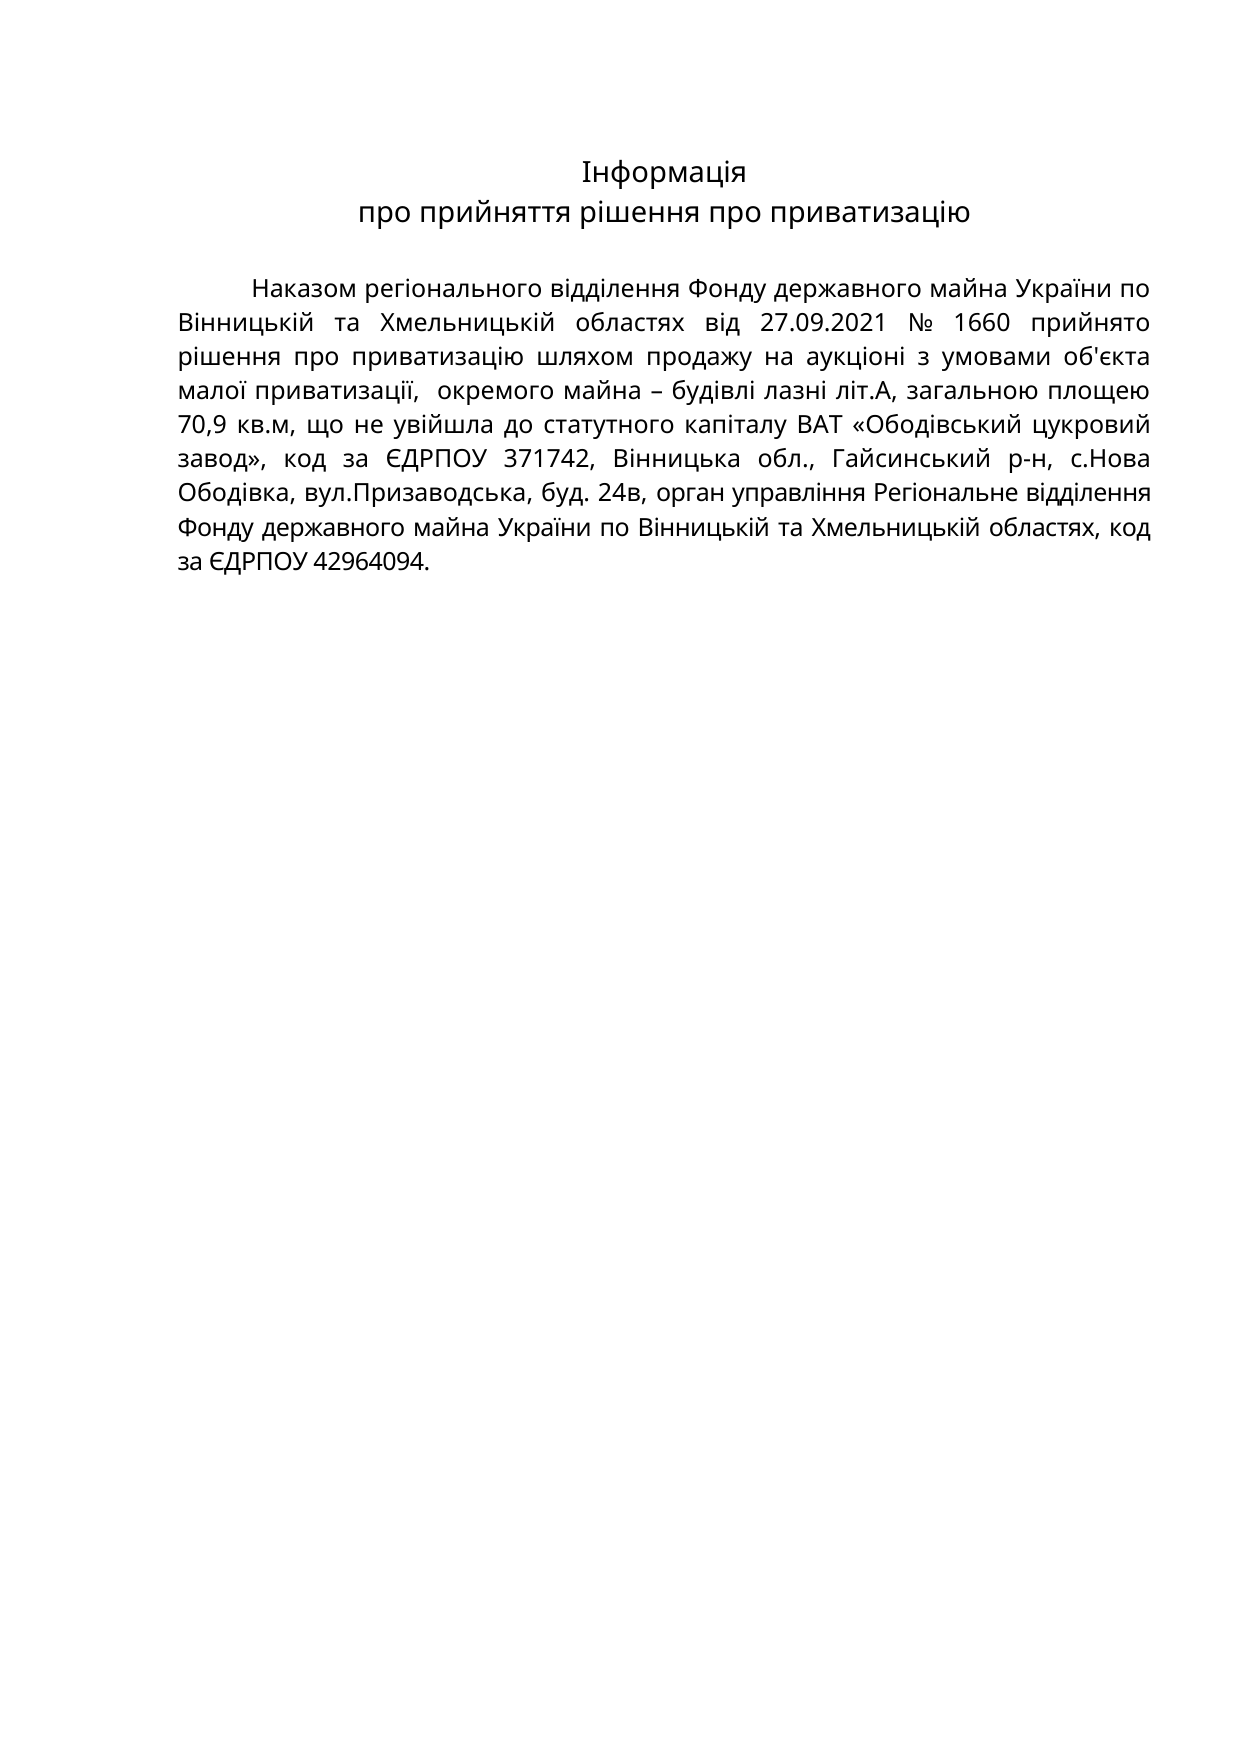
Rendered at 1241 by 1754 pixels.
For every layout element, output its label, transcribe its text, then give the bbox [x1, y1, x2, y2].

text Наказом регіонального відділення Фонду державного майна України по Вінницькій та Хмельницькій областях від 27.09.2021 № 1660 прийнято рішення про приватизацію шляхом продажу на аукціоні з умовами об'єкта малої приватизації, окремого майна – будівлі лазні літ.А, загальною площею 70,9 кв.м, що не увійшла до статутного капіталу ВАТ «Ободівський цукровий завод», код за ЄДРПОУ 371742, Вінницька обл., Гайсинський р-н, с.Нова Ободівка, вул.Призаводська, буд. 24в, орган управління Регіональне відділення Фонду державного майна України по Вінницькій та Хмельницькій областях, код за ЄДРПОУ 42964094. [177, 271, 1152, 577]
text Інформація [177, 152, 1152, 191]
text про прийняття рішення про приватизацію [177, 191, 1152, 231]
